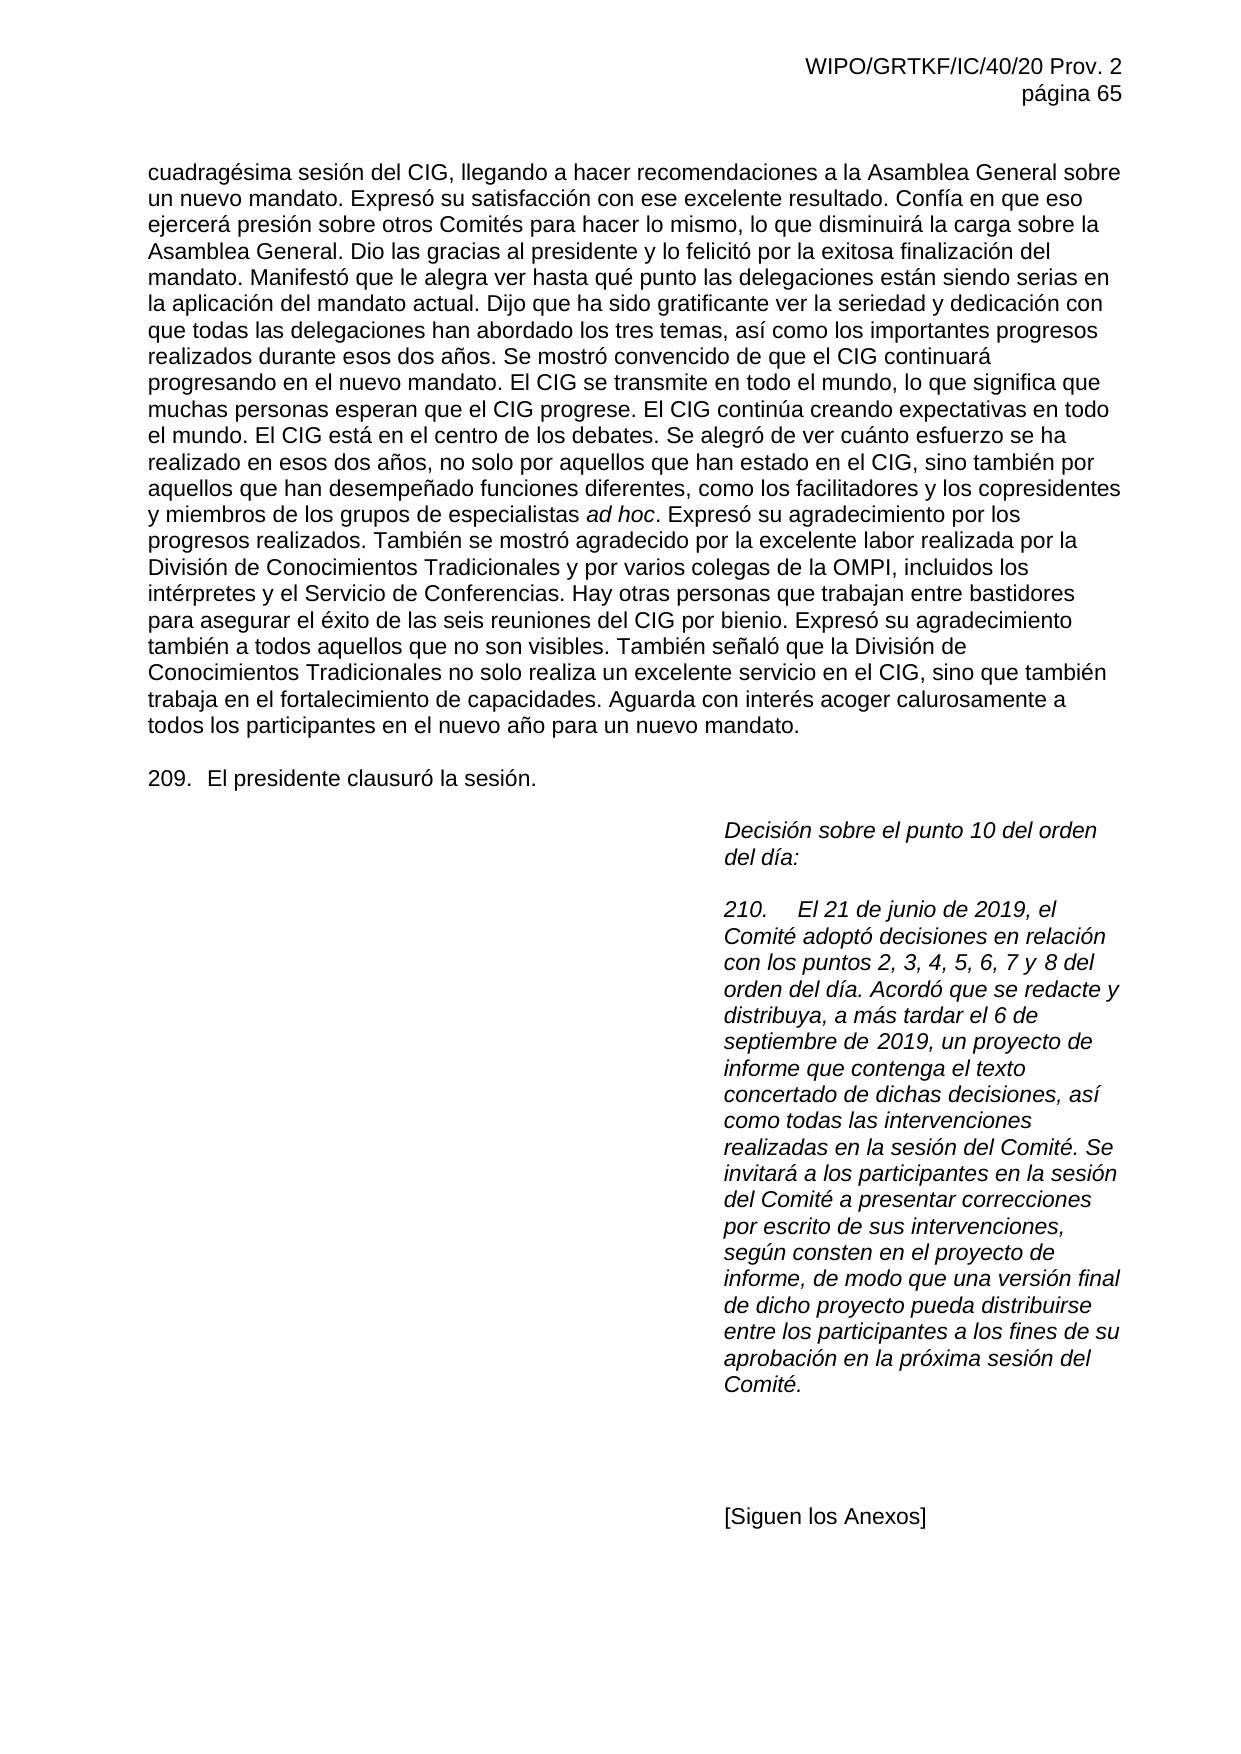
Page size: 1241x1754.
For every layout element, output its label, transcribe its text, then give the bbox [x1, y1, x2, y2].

list El 21 de junio de 2019, el Comité adoptó decisiones en relación con los puntos 2, 3, 4, 5, 6, 7 y 8 del orden del día. Acordó que se redacte y distribuya, a más tardar el 6 de septiembre de 2019, un proyecto de informe que contenga el texto concertado de dichas decisiones, así como todas las intervenciones realizadas en la sesión del Comité. Se invitará a los participantes en la sesión del Comité a presentar correcciones por escrito de sus intervenciones, según consten en el proyecto de informe, de modo que una versión final de dicho proyecto pueda distribuirse entre los participantes a los fines de su aprobación en la próxima sesión del Comité. [724, 896, 1122, 1397]
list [148, 158, 1122, 738]
list Decisión sobre el punto 10 del orden del día: [724, 817, 1122, 870]
list El presidente clausuró la sesión. [148, 765, 1122, 791]
list [Siguen los Anexos] [724, 1503, 1122, 1529]
